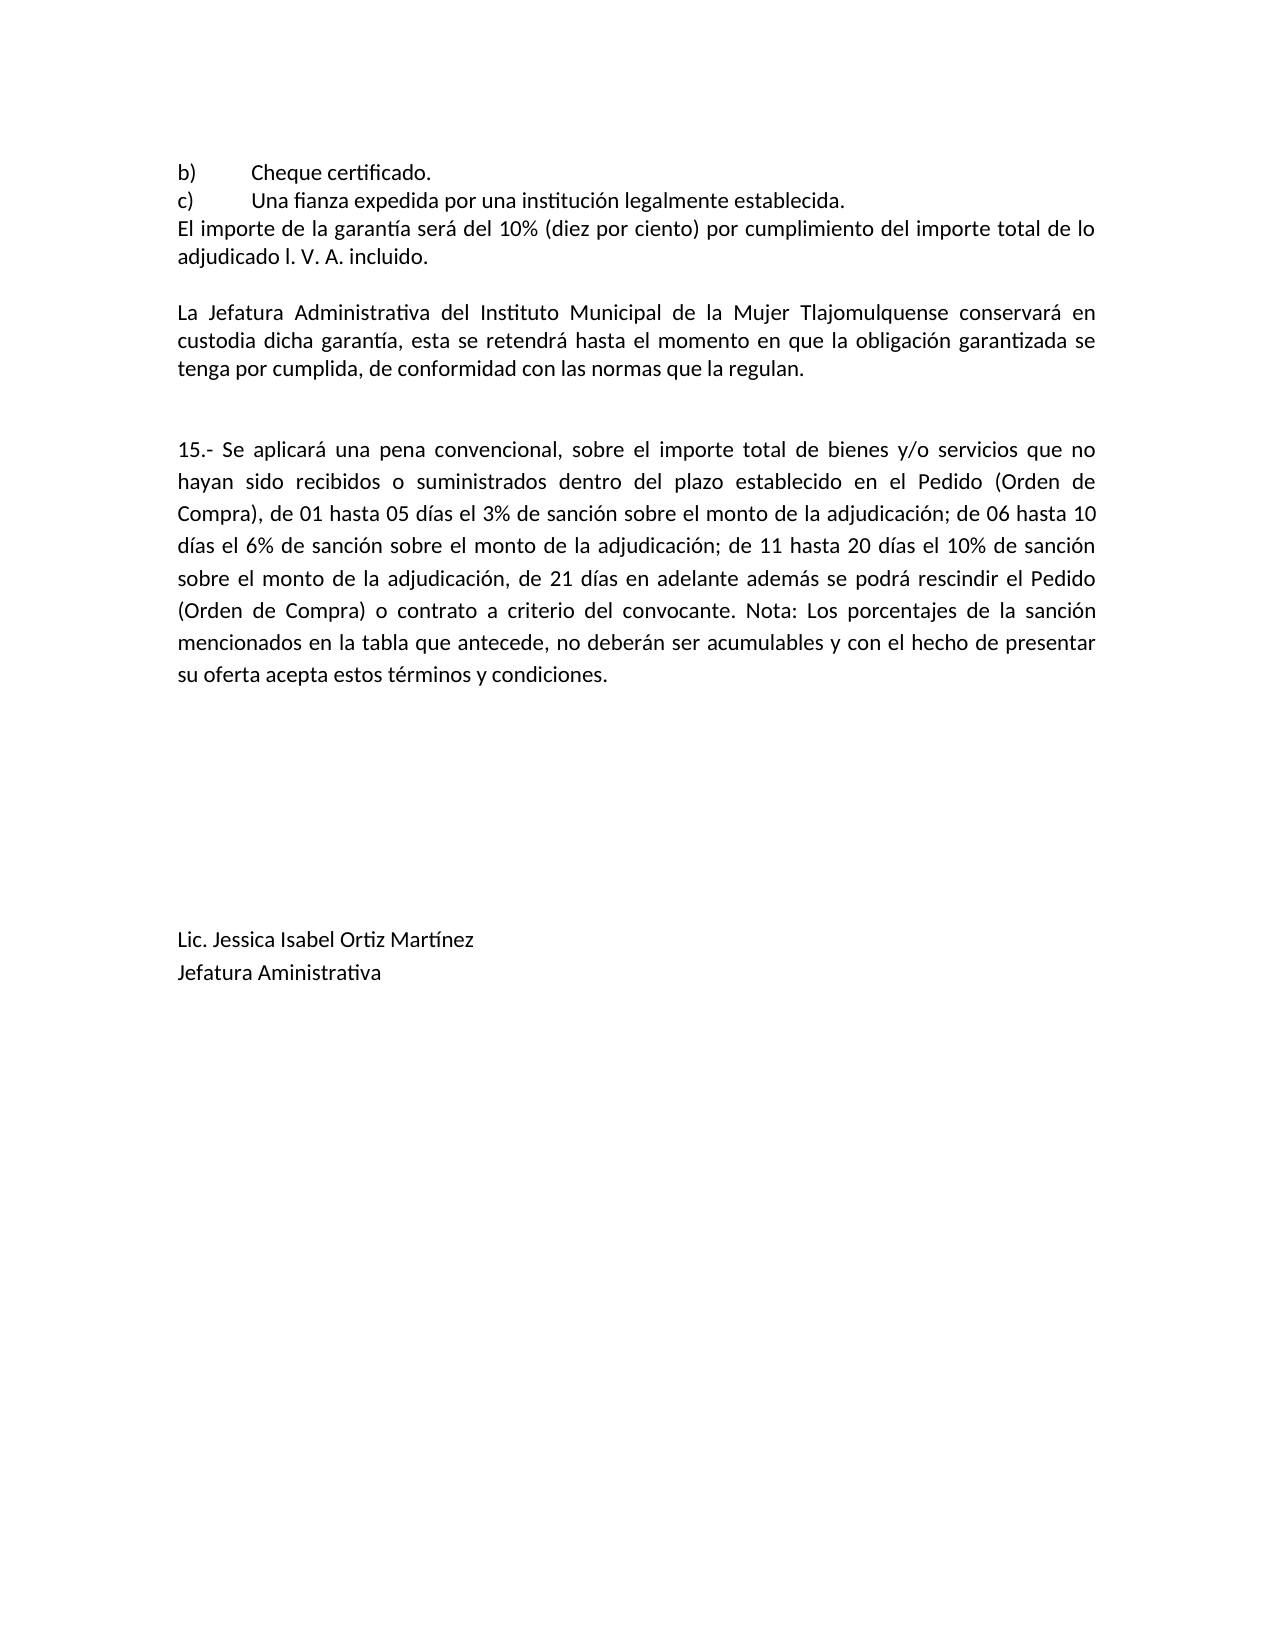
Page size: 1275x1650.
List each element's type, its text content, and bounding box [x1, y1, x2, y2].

text c) Una fianza expedida por una institución legalmente establecida. [177, 186, 1098, 214]
text Jefatura Aministrativa [177, 958, 1098, 986]
text La Jefatura Administrativa del Instituto Municipal de la Mujer Tlajomulquense conservará en custodia dicha garantía, esta se retendrá hasta el momento en que la obligación garantizada se tenga por cumplida, de conformidad con las normas que la regulan. [177, 298, 1098, 382]
text b) Cheque certificado. [177, 158, 1098, 186]
text Lic. Jessica Isabel Ortiz Martínez [177, 925, 1098, 953]
text El importe de la garantía será del 10% (diez por ciento) por cumplimiento del importe total de lo adjudicado l. V. A. incluido. [177, 214, 1098, 270]
text 15.- Se aplicará una pena convencional, sobre el importe total de bienes y/o servicios que no hayan sido recibidos o suministrados dentro del plazo establecido en el Pedido (Orden de Compra), de 01 hasta 05 días el 3% de sanción sobre el monto de la adjudicación; de 06 hasta 10 días el 6% de sanción sobre el monto de la adjudicación; de 11 hasta 20 días el 10% de sanción sobre el monto de la adjudicación, de 21 días en adelante además se podrá rescindir el Pedido (Orden de Compra) o contrato a criterio del convocante. Nota: Los porcentajes de la sanción mencionados en la tabla que antecede, no deberán ser acumulables y con el hecho de presentar su oferta acepta estos términos y condiciones. [177, 435, 1098, 688]
